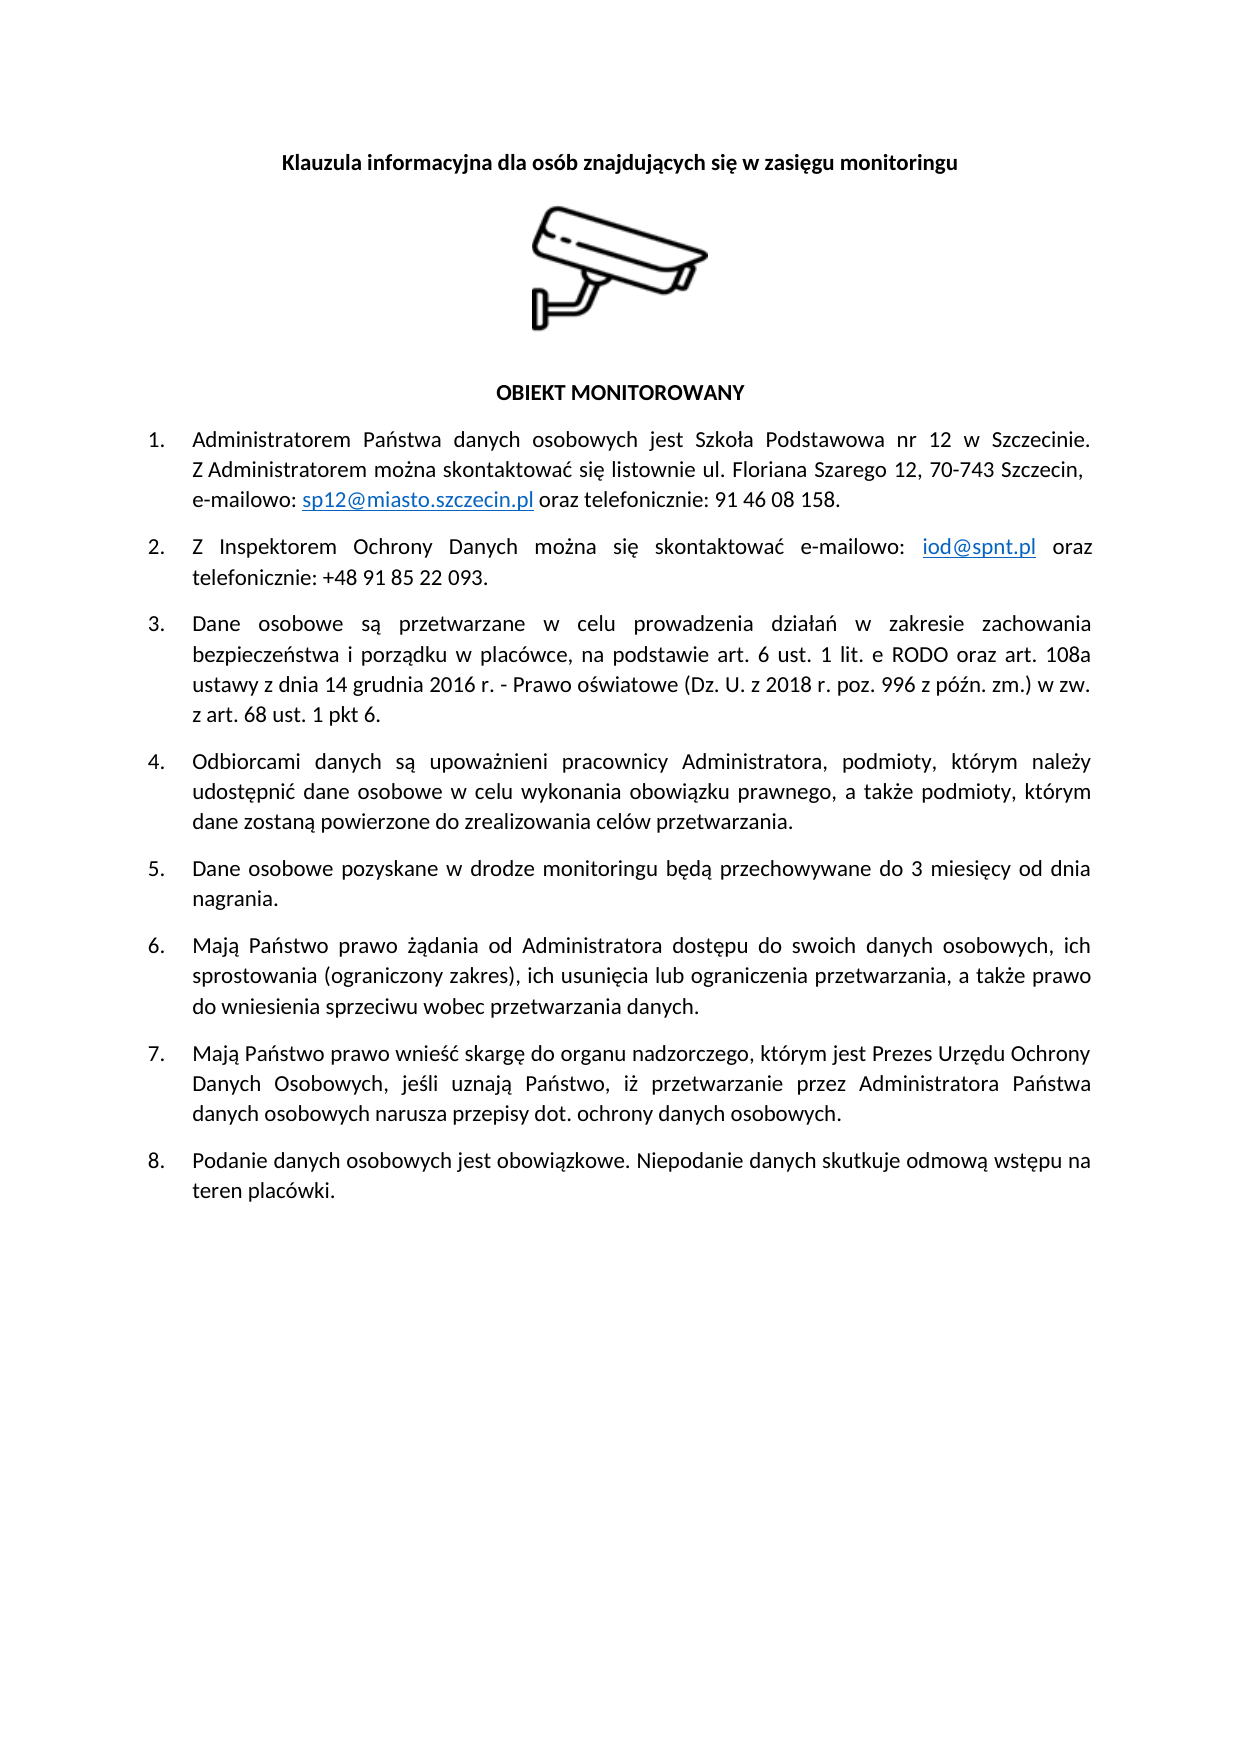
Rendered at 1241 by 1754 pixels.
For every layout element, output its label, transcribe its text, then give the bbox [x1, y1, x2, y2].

picture [532, 194, 708, 343]
text Klauzula informacyjna dla osób znajdujących się w zasięgu monitoringu [148, 148, 1093, 176]
list Dane osobowe są przetwarzane w celu prowadzenia działań w zakresie zachowania bezpieczeństwa i porządku w placówce, na podstawie art. 6 ust. 1 lit. e RODO oraz art. 108a ustawy z dnia 14 grudnia 2016 r. - Prawo oświatowe (Dz. U. z 2018 r. poz. 996 z późn. zm.) w zw. z art. 68 ust. 1 pkt 6. [148, 609, 1093, 728]
list Mają Państwo prawo żądania od Administratora dostępu do swoich danych osobowych, ich sprostowania (ograniczony zakres), ich usunięcia lub ograniczenia przetwarzania, a także prawo do wniesienia sprzeciwu wobec przetwarzania danych. [148, 931, 1093, 1020]
list Z Inspektorem Ochrony Danych można się skontaktować e-mailowo: iod@spnt.pl oraz telefonicznie: +48 91 85 22 093. [148, 532, 1093, 591]
list Odbiorcami danych są upoważnieni pracownicy Administratora, podmioty, którym należy udostępnić dane osobowe w celu wykonania obowiązku prawnego, a także podmioty, którym dane zostaną powierzone do zrealizowania celów przetwarzania. [148, 747, 1093, 836]
list Dane osobowe pozyskane w drodze monitoringu będą przechowywane do 3 miesięcy od dnia nagrania. [148, 854, 1093, 913]
list Mają Państwo prawo wnieść skargę do organu nadzorczego, którym jest Prezes Urzędu Ochrony Danych Osobowych, jeśli uznają Państwo, iż przetwarzanie przez Administratora Państwa danych osobowych narusza przepisy dot. ochrony danych osobowych. [148, 1039, 1093, 1127]
text OBIEKT MONITOROWANY [148, 378, 1093, 406]
list Administratorem Państwa danych osobowych jest Szkoła Podstawowa nr 12 w Szczecinie. Z Administratorem można skontaktować się listownie ul. Floriana Szarego 12, 70-743 Szczecin, e-mailowo: sp12@miasto.szczecin.pl oraz telefonicznie: 91 46 08 158. [148, 425, 1093, 514]
list Podanie danych osobowych jest obowiązkowe. Niepodanie danych skutkuje odmową wstępu na teren placówki. [148, 1146, 1093, 1204]
